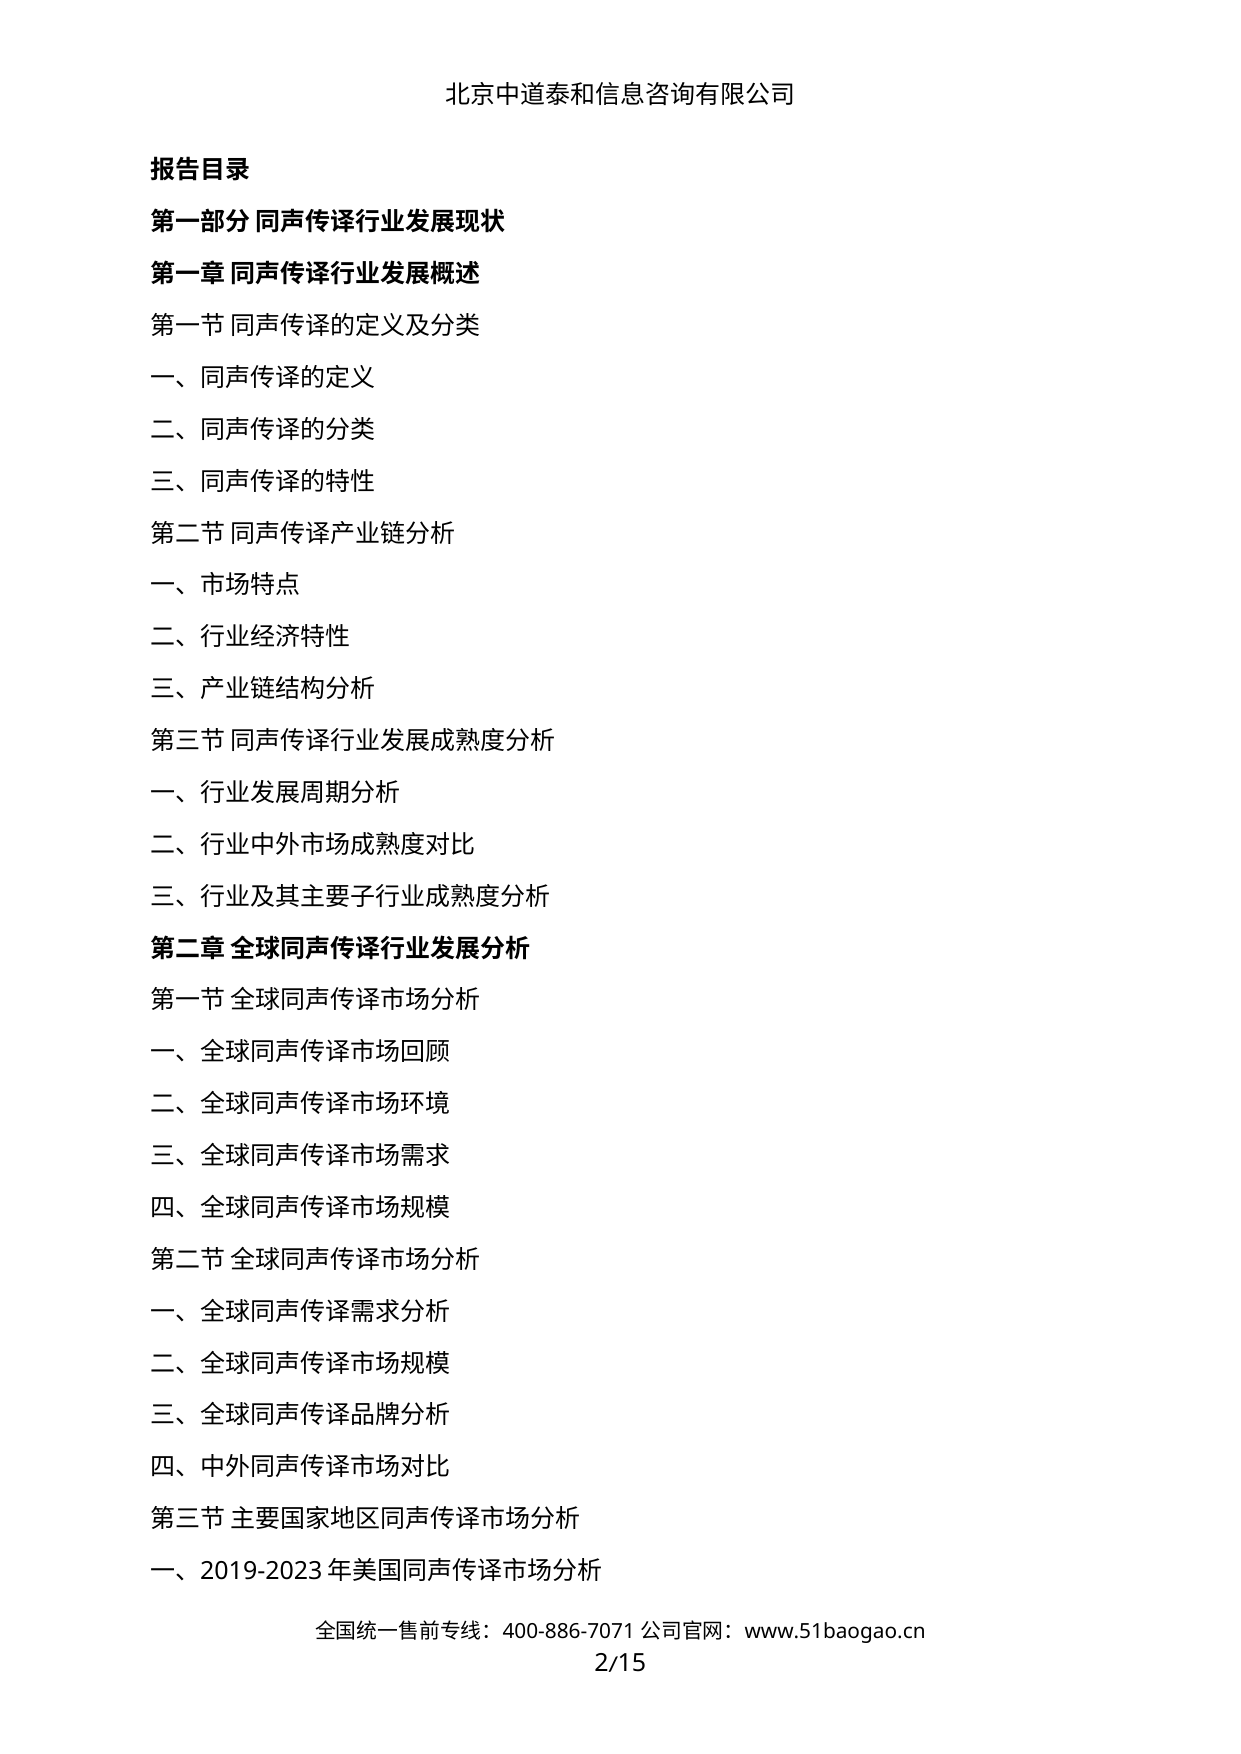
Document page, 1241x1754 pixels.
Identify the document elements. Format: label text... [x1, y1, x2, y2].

text 第二章 全球同声传译行业发展分析 [150, 928, 1090, 964]
text 四、全球同声传译市场规模 [150, 1187, 1090, 1224]
text 第一节 全球同声传译市场分析 [150, 980, 1090, 1016]
text 二、全球同声传译市场环境 [150, 1084, 1090, 1120]
text 三、全球同声传译市场需求 [150, 1136, 1090, 1172]
text 一、市场特点 [150, 565, 1090, 601]
text 一、行业发展周期分析 [150, 772, 1090, 809]
text 三、产业链结构分析 [150, 669, 1090, 705]
text 报告目录 [150, 150, 1090, 186]
text 第一部分 同声传译行业发展现状 [150, 202, 1090, 238]
text 二、行业中外市场成熟度对比 [150, 824, 1090, 861]
text 第二节 全球同声传译市场分析 [150, 1239, 1090, 1276]
text 第三节 主要国家地区同声传译市场分析 [150, 1499, 1090, 1535]
text 四、中外同声传译市场对比 [150, 1447, 1090, 1483]
text 第二节 同声传译产业链分析 [150, 513, 1090, 549]
text 一、全球同声传译需求分析 [150, 1291, 1090, 1327]
text 一、全球同声传译市场回顾 [150, 1032, 1090, 1068]
text 第一章 同声传译行业发展概述 [150, 254, 1090, 290]
text 三、行业及其主要子行业成熟度分析 [150, 876, 1090, 912]
text 一、2019-2023年美国同声传译市场分析 [150, 1551, 1090, 1587]
text 一、同声传译的定义 [150, 357, 1090, 394]
text 二、同声传译的分类 [150, 409, 1090, 446]
text 三、全球同声传译品牌分析 [150, 1395, 1090, 1431]
text 三、同声传译的特性 [150, 461, 1090, 497]
text 第三节 同声传译行业发展成熟度分析 [150, 721, 1090, 757]
text 二、全球同声传译市场规模 [150, 1343, 1090, 1379]
text 二、行业经济特性 [150, 617, 1090, 653]
text 第一节 同声传译的定义及分类 [150, 306, 1090, 342]
